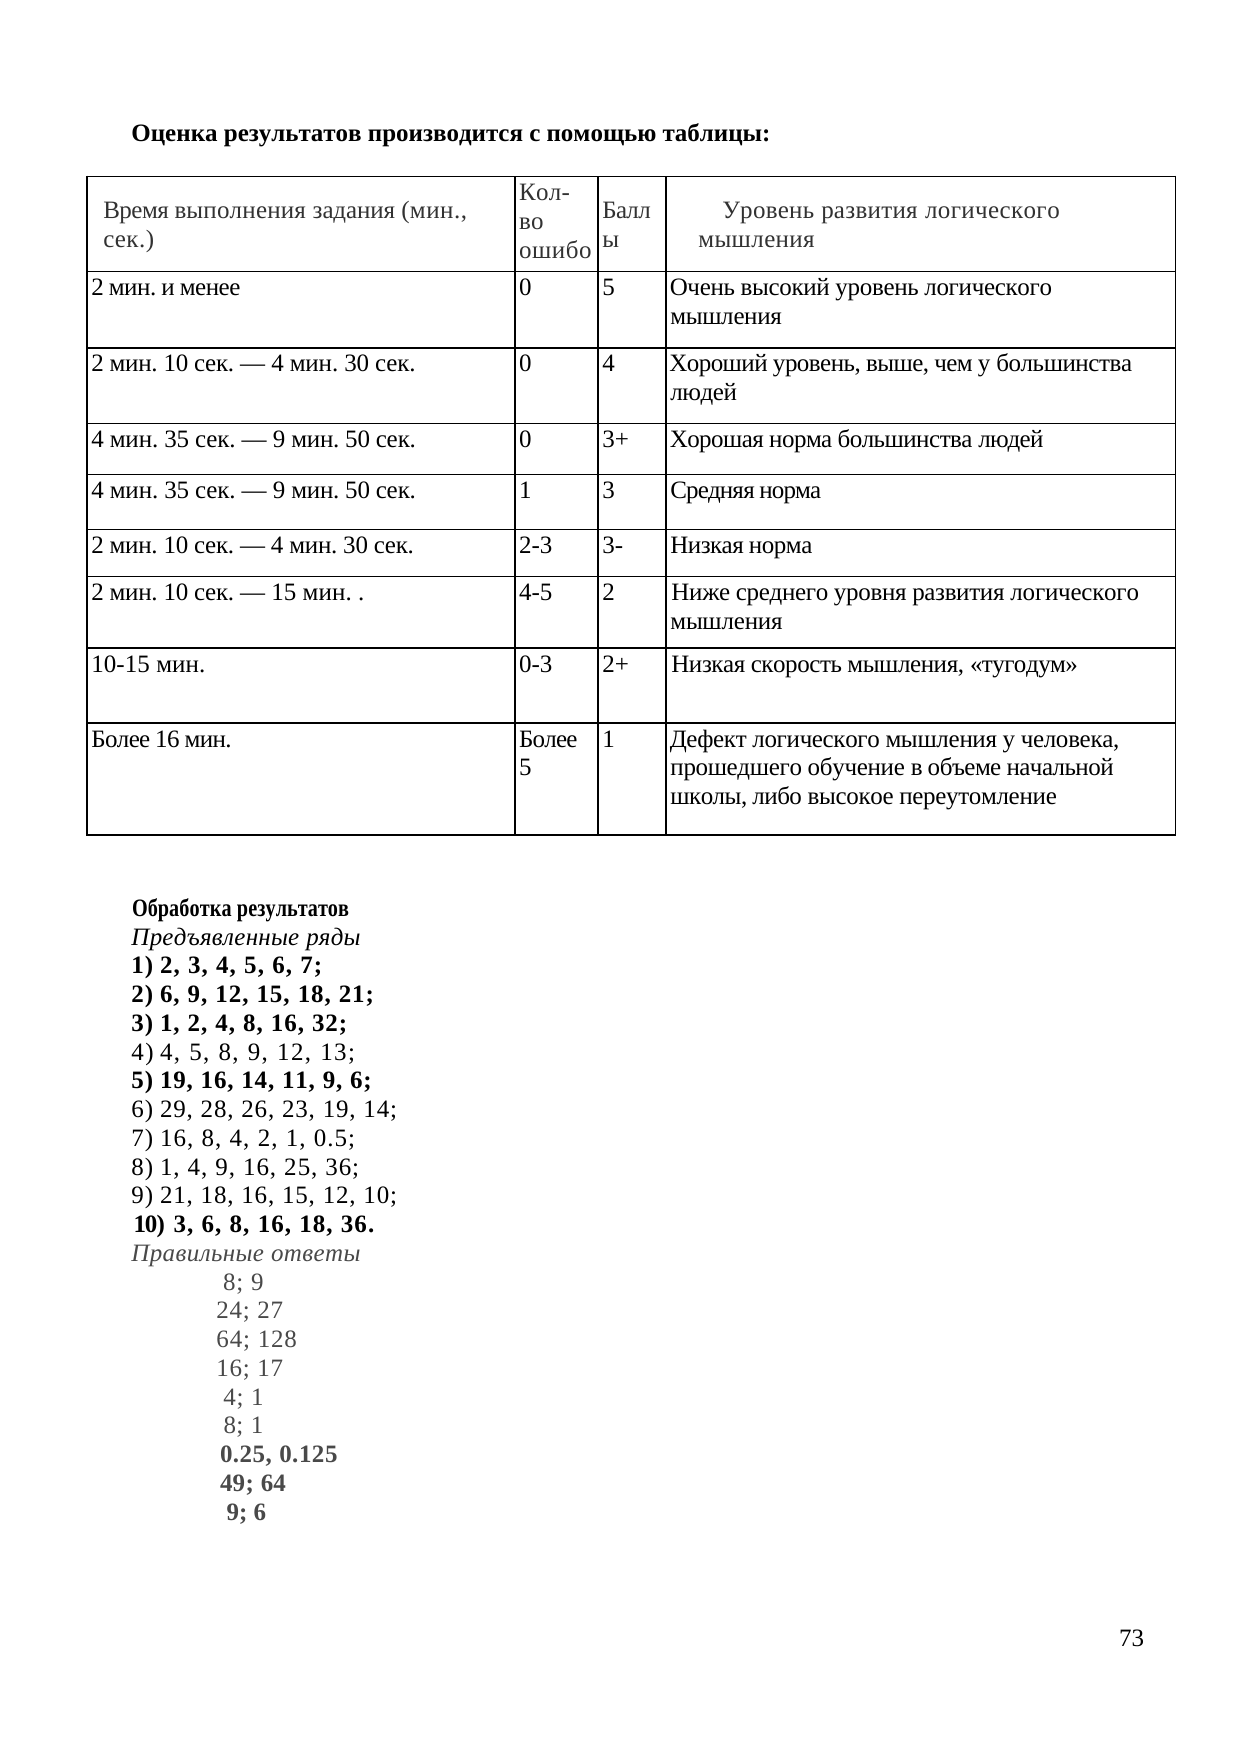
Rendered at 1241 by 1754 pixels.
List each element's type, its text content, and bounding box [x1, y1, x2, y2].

list 19, 16, 14, 11, 9, 6; [131, 1065, 1144, 1094]
list 1, 4, 9, 16, 25, 36; [131, 1152, 1144, 1180]
table_cell 0 [516, 349, 597, 422]
table_cell 3+ [599, 424, 665, 473]
table_cell 2 мин. и менее [88, 272, 514, 347]
text Правильные ответы [131, 1238, 1144, 1267]
table_cell 4 мин. 35 сек. — 9 мин. 50 сек. [88, 424, 514, 473]
text 9; 6 [220, 1497, 1144, 1525]
text 4; 1 [216, 1382, 1144, 1410]
list 4, 5, 8, 9, 12, 13; [131, 1037, 1144, 1065]
text 10) 3, 6, 8, 16, 18, 36. [133, 1209, 1144, 1238]
table_cell 2 мин. 10 сек. — 4 мин. 30 сек. [88, 349, 514, 422]
table_cell 3- [599, 530, 665, 576]
table_cell Средняя норма [667, 475, 1175, 528]
text 0.25, 0.125 [220, 1439, 1144, 1468]
text 8; 9 [216, 1267, 1144, 1295]
table_cell 2-3 [516, 530, 597, 576]
table_cell 4 мин. 35 сек. — 9 мин. 50 сек. [88, 475, 514, 528]
table_cell Более 16 мин. [88, 724, 514, 834]
text 24; 27 [216, 1295, 1144, 1324]
text Оценка результатов производится с помощью таблицы: [131, 118, 1144, 147]
table_cell Низкая норма [667, 530, 1175, 576]
text 8; 1 [216, 1410, 1144, 1439]
table_cell 4 [599, 349, 665, 422]
text Обработка результатов [132, 893, 1144, 922]
table_cell Низкая скорость мышления, «тугодум» [667, 649, 1175, 722]
table_header Уровень развития логического мышления [667, 177, 1175, 271]
list 2, 3, 4, 5, 6, 7; [131, 950, 1144, 979]
table_cell Более 5 [516, 724, 597, 834]
table_cell 2 мин. 10 сек. — 15 мин. . [88, 577, 514, 647]
table_header Время выполнения задания (мин., сек.) [88, 177, 514, 271]
table_cell Хорошая норма большинства людей [667, 424, 1175, 473]
text 49; 64 [220, 1468, 1144, 1497]
table_cell Ниже среднего уровня развития логического мышления [667, 577, 1175, 647]
table_cell 3 [599, 475, 665, 528]
table_cell 2+ [599, 649, 665, 722]
list 6, 9, 12, 15, 18, 21; [131, 979, 1144, 1008]
text Предъявленные ряды [131, 922, 1144, 950]
text 64; 128 [216, 1324, 1144, 1353]
table_cell Хороший уровень, выше, чем у большинства людей [667, 349, 1175, 422]
list 1, 2, 4, 8, 16, 32; [131, 1008, 1144, 1037]
table_cell 1 [516, 475, 597, 528]
table_cell 0 [516, 272, 597, 347]
table_cell 4-5 [516, 577, 597, 647]
table_cell 1 [599, 724, 665, 834]
list 16, 8, 4, 2, 1, 0.5; [131, 1123, 1144, 1152]
table_cell 0-3 [516, 649, 597, 722]
table_cell 2 мин. 10 сек. — 4 мин. 30 сек. [88, 530, 514, 576]
list 21, 18, 16, 15, 12, 10; [131, 1180, 1144, 1209]
table_cell 2 [599, 577, 665, 647]
table_cell 0 [516, 424, 597, 473]
table_header Баллы [599, 177, 665, 271]
table_cell Очень высокий уровень логического мышления [667, 272, 1175, 347]
text 16; 17 [216, 1353, 1144, 1382]
table_cell Дефект логического мышления у человека, прошедшего обучение в объеме начальной школы, либо высокое переутомление [667, 724, 1175, 834]
table_cell 10-15 мин. [88, 649, 514, 722]
list 29, 28, 26, 23, 19, 14; [131, 1094, 1144, 1123]
table_cell 5 [599, 272, 665, 347]
